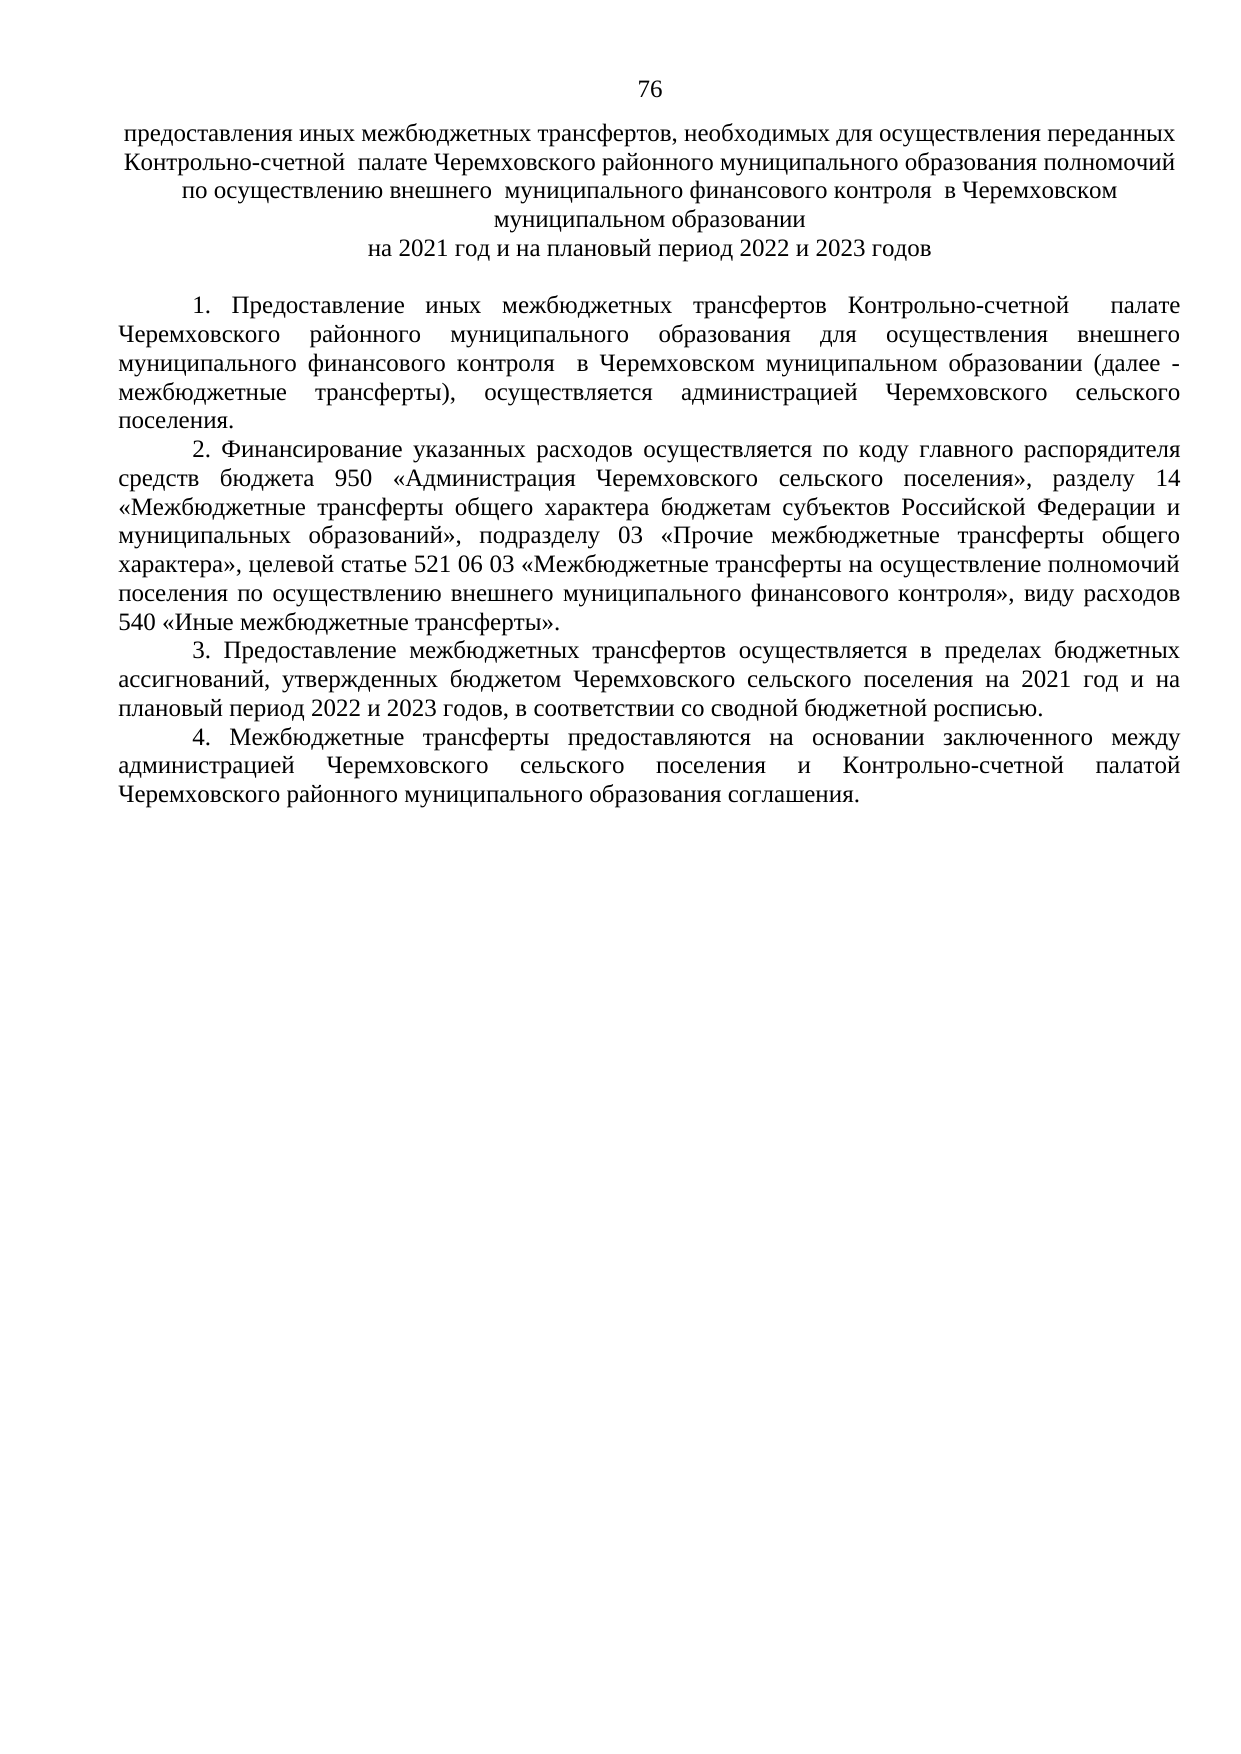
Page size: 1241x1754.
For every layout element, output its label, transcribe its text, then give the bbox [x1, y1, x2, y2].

text 4. Межбюджетные трансферты предоставляются на основании заключенного между администрацией Черемховского сельского поселения и Контрольно-счетной палатой Черемховского районного муниципального образования соглашения. [118, 722, 1181, 808]
text 2. Финансирование указанных расходов осуществляется по коду главного распорядителя средств бюджета 950 «Администрация Черемховского сельского поселения», разделу 14 «Межбюджетные трансферты общего характера бюджетам субъектов Российской Федерации и муниципальных образований», подразделу 03 «Прочие межбюджетные трансферты общего характера», целевой статье 521 06 03 «Межбюджетные трансферты на осуществление полномочий поселения по осуществлению внешнего муниципального финансового контроля», виду расходов 540 «Иные межбюджетные трансферты». [118, 434, 1181, 636]
text на 2021 год и на плановый период 2022 и 2023 годов [118, 233, 1181, 262]
text 3. Предоставление межбюджетных трансфертов осуществляется в пределах бюджетных ассигнований, утвержденных бюджетом Черемховского сельского поселения на 2021 год и на плановый период 2022 и 2023 годов, в соответствии со сводной бюджетной росписью. [118, 636, 1181, 722]
text предоставления иных межбюджетных трансфертов, необходимых для осуществления переданных Контрольно-счетной палате Черемховского районного муниципального образования полномочий по осуществлению внешнего муниципального финансового контроля в Черемховском муниципальном образовании [118, 118, 1181, 233]
text 1. Предоставление иных межбюджетных трансфертов Контрольно-счетной палате Черемховского районного муниципального образования для осуществления внешнего муниципального финансового контроля в Черемховском муниципальном образовании (далее - межбюджетные трансферты), осуществляется администрацией Черемховского сельского поселения. [118, 291, 1181, 434]
